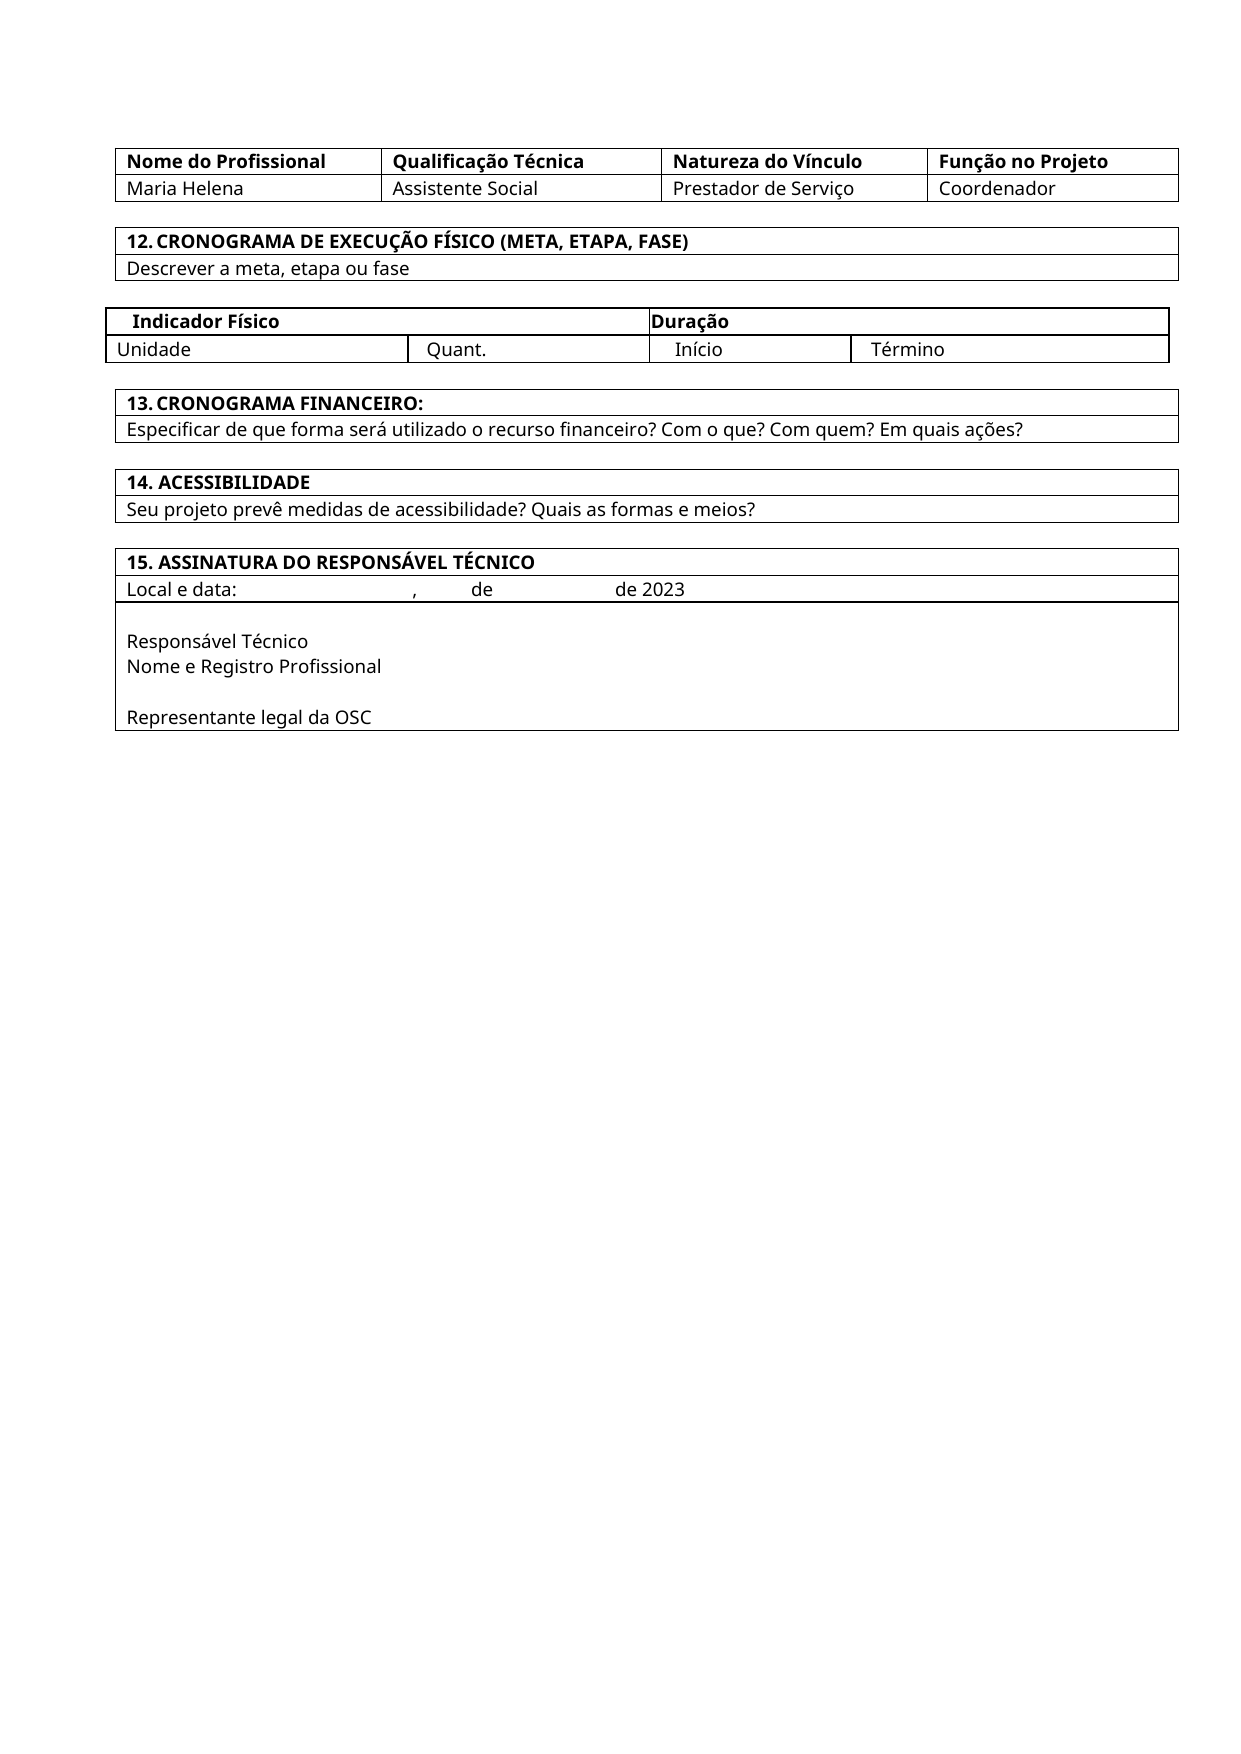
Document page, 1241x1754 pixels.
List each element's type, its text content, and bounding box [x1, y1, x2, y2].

table_header 15. ASSINATURA DO RESPONSÁVEL TÉCNICO [116, 549, 1178, 575]
table_cell Responsável Técnico Nome e Registro Profissional Representante legal da OSC [116, 603, 1178, 730]
table_cell Unidade [107, 336, 407, 362]
table_cell Descrever a meta, etapa ou fase [116, 255, 1178, 280]
table_cell Término [852, 336, 1168, 362]
table_cell Coordenador [928, 175, 1178, 201]
table_header 14. ACESSIBILIDADE [116, 470, 1178, 495]
table_header Indicador Físico [107, 309, 649, 334]
table_cell Maria Helena [116, 175, 381, 201]
table_cell Início [650, 336, 850, 362]
table_cell Local e data: , de de 2023 [116, 576, 1178, 601]
table_header CRONOGRAMA FINANCEIRO: [116, 390, 1178, 415]
table_header Nome do Profissional [116, 149, 381, 174]
table_header Qualificação Técnica [382, 149, 661, 174]
table_cell Seu projeto prevê medidas de acessibilidade? Quais as formas e meios? [116, 496, 1178, 522]
table_cell Assistente Social [382, 175, 661, 201]
table_header Natureza do Vínculo [662, 149, 927, 174]
table_header Função no Projeto [928, 149, 1178, 174]
table_cell Especificar de que forma será utilizado o recurso financeiro? Com o que? Com quem? Em quais ações? [116, 416, 1178, 442]
table_cell Quant. [409, 336, 649, 362]
table_header Duração [650, 309, 1168, 334]
table_cell Prestador de Serviço [662, 175, 927, 201]
table_header CRONOGRAMA DE EXECUÇÃO FÍSICO (META, ETAPA, FASE) [116, 228, 1178, 254]
